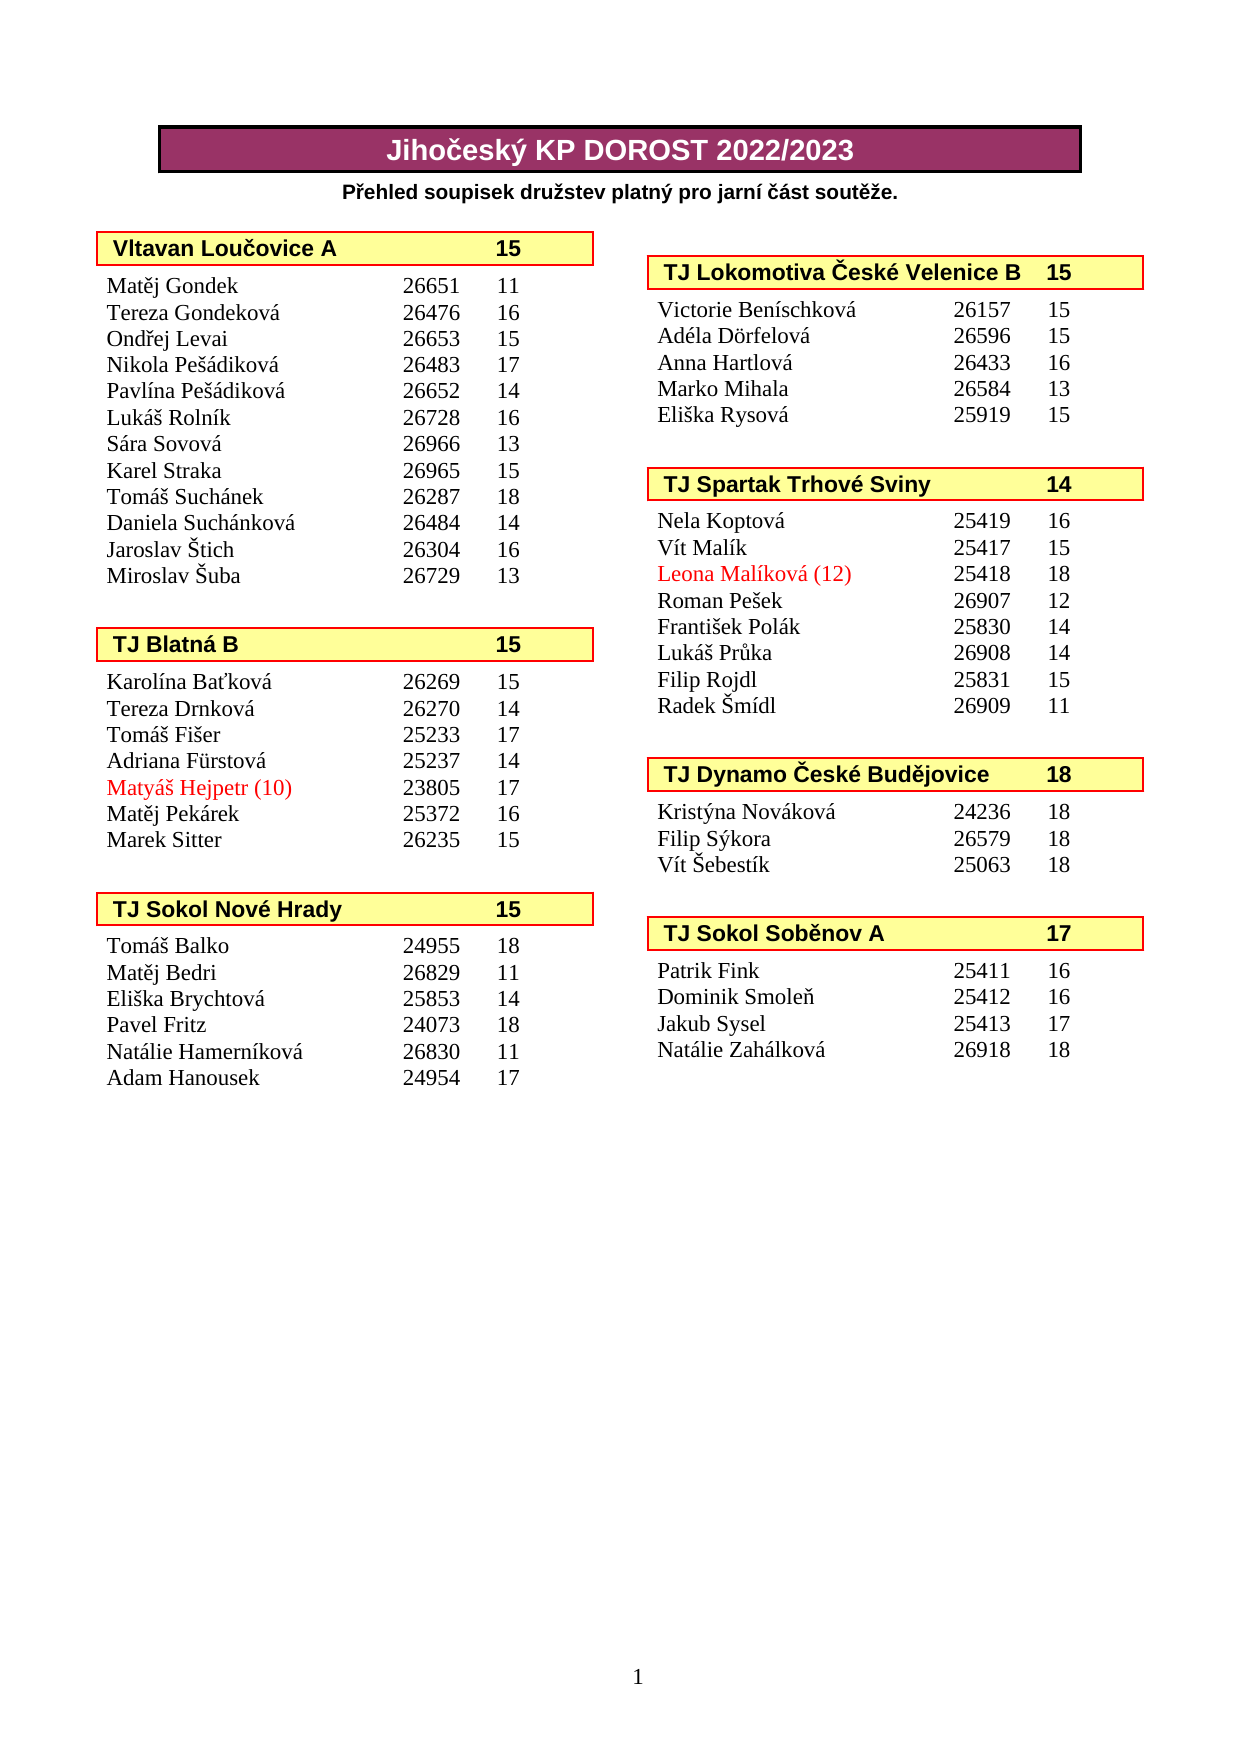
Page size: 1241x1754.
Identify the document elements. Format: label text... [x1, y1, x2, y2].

text TJ Blatná B 15 [98, 629, 592, 660]
text Radek Šmídl 26909 11 [657, 692, 1134, 718]
text TJ Lokomotiva České Velenice B 15 [649, 257, 1142, 288]
text Lukáš Rolník 26728 16 [106, 404, 583, 430]
text Victorie Beníschková 26157 15 [657, 296, 1134, 322]
text Daniela Suchánková 26484 14 [106, 509, 583, 536]
text Adéla Dörfelová 26596 15 [657, 322, 1134, 349]
text Adriana Fürstová 25237 14 [106, 747, 583, 774]
text Eliška Rysová 25919 15 [657, 401, 1134, 428]
text TJ Sokol Nové Hrady 15 [98, 894, 592, 924]
text TJ Sokol Soběnov A 17 [649, 918, 1142, 949]
text Filip Rojdl 25831 15 [657, 666, 1134, 692]
text Vít Malík 25417 15 [657, 534, 1134, 560]
text Tomáš Balko 24955 18 [106, 932, 583, 959]
text Vít Šebestík 25063 18 [657, 851, 1134, 877]
text Nikola Pešádiková 26483 17 [106, 351, 583, 378]
text František Polák 25830 14 [657, 613, 1134, 639]
text Matěj Pekárek 25372 16 [106, 800, 583, 826]
text Miroslav Šuba 26729 13 [106, 562, 583, 588]
text Adam Hanousek 24954 17 [106, 1064, 583, 1091]
text Matěj Bedri 26829 11 [106, 959, 583, 985]
text Roman Pešek 26907 12 [657, 587, 1134, 613]
text Přehled soupisek družstev platný pro jarní část soutěže. [106, 180, 1134, 204]
text Natálie Hamerníková 26830 11 [106, 1038, 583, 1064]
text Eliška Brychtová 25853 14 [106, 985, 583, 1012]
text Sára Sovová 26966 13 [106, 430, 583, 457]
text Filip Sýkora 26579 18 [657, 824, 1134, 851]
text Karolína Baťková 26269 15 [106, 668, 583, 694]
text Patrik Fink 25411 16 [657, 957, 1134, 983]
text Vltavan Loučovice A 15 [98, 233, 592, 264]
text Jaroslav Štich 26304 16 [106, 536, 583, 562]
text Natálie Zahálková 26918 18 [657, 1036, 1134, 1062]
text TJ Spartak Trhové Sviny 14 [649, 469, 1142, 499]
subtitle Jihočeský KP DOROST 2022/2023 [161, 129, 1079, 170]
text Karel Straka 26965 15 [106, 457, 583, 483]
text Nela Koptová 25419 16 [657, 508, 1134, 534]
text Dominik Smoleň 25412 16 [657, 983, 1134, 1010]
text Marko Mihala 26584 13 [657, 375, 1134, 401]
text Ondřej Levai 26653 15 [106, 325, 583, 351]
text Pavel Fritz 24073 18 [106, 1012, 583, 1038]
text Tereza Gondeková 26476 16 [106, 298, 583, 325]
text Lukáš Průka 26908 14 [657, 639, 1134, 666]
text Tereza Drnková 26270 14 [106, 694, 583, 721]
text Tomáš Suchánek 26287 18 [106, 483, 583, 509]
text Matěj Gondek 26651 11 [106, 272, 583, 298]
text Marek Sitter 26235 15 [106, 826, 583, 853]
text Anna Hartlová 26433 16 [657, 349, 1134, 375]
text Pavlína Pešádiková 26652 14 [106, 378, 583, 404]
text Jakub Sysel 25413 17 [657, 1010, 1134, 1036]
text TJ Dynamo České Budějovice 18 [649, 759, 1142, 790]
text Leona Malíková (12) 25418 18 [657, 560, 1134, 587]
text Tomáš Fišer 25233 17 [106, 721, 583, 747]
text Matyáš Hejpetr (10) 23805 17 [106, 774, 583, 800]
text Kristýna Nováková 24236 18 [657, 798, 1134, 824]
